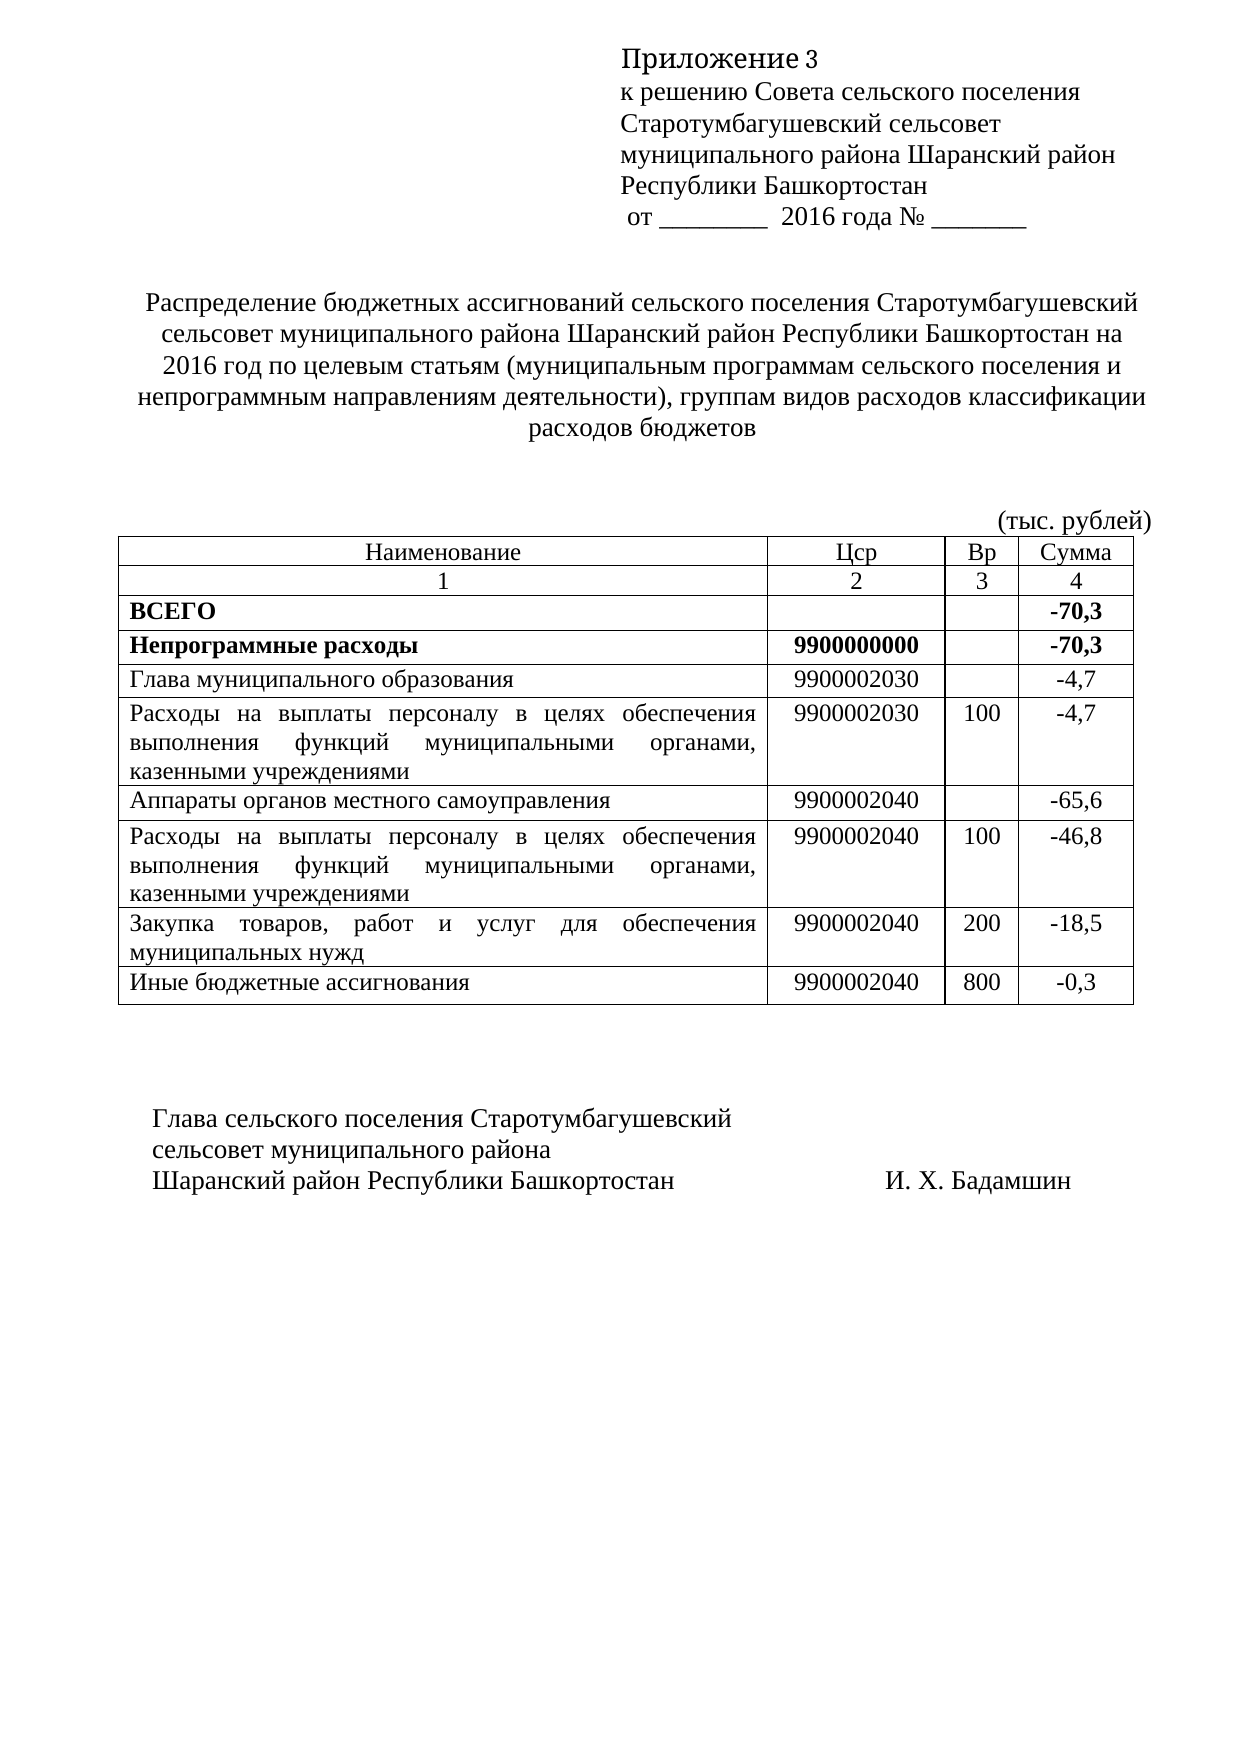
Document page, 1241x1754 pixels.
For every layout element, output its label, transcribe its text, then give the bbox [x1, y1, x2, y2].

table_cell 9900002040 [768, 967, 944, 1004]
table_cell 9900000000 [768, 631, 944, 663]
table_cell 9900002030 [768, 665, 944, 697]
table_cell Глава муниципального образования [119, 665, 767, 697]
table_cell [946, 596, 1018, 629]
text сельсовет муниципального района [118, 1133, 1152, 1164]
table_cell -70,3 [1019, 596, 1133, 629]
table_cell Непрограммные расходы [119, 631, 767, 663]
table_cell -46,8 [1019, 821, 1133, 907]
table_cell 9900002030 [768, 698, 944, 784]
text (тыс. рублей) [133, 504, 1152, 536]
table_cell 1 [119, 566, 767, 595]
table_cell [768, 596, 944, 629]
table_cell 4 [1019, 566, 1133, 595]
table_header Цср [768, 537, 944, 565]
text к решению Совета сельского поселения Старотумбагушевский сельсовет муниципального района Шаранский район Республики Башкортостан [620, 76, 1152, 200]
text Шаранский район Республики Башкортостан И. Х. Бадамшин [118, 1164, 1152, 1195]
table_cell 800 [946, 967, 1018, 1004]
table_cell 9900002040 [768, 908, 944, 966]
table_cell -4,7 [1019, 698, 1133, 784]
table_cell -4,7 [1019, 665, 1133, 697]
table_cell Аппараты органов местного самоуправления [119, 786, 767, 820]
table_header Вр [946, 537, 1018, 565]
table_cell [946, 631, 1018, 663]
text Распределение бюджетных ассигнований сельского поселения Старотумбагушевский сельсовет муниципального района Шаранский район Республики Башкортостан на 2016 год по целевым статьям (муниципальным программам сельского поселения и непрограммным направлениям деятельности), группам видов расходов классификации расходов бюджетов [133, 286, 1152, 442]
table_cell 3 [946, 566, 1018, 595]
table_cell [946, 665, 1018, 697]
table_cell 200 [946, 908, 1018, 966]
table_cell -0,3 [1019, 967, 1133, 1004]
table_cell Расходы на выплаты персоналу в целях обеспечения выполнения функций муниципальными органами, казенными учреждениями [119, 821, 767, 907]
table_cell 2 [768, 566, 944, 595]
table_cell ВСЕГО [119, 596, 767, 629]
text Глава сельского поселения Старотумбагушевский [118, 1102, 1152, 1133]
table_cell 100 [946, 821, 1018, 907]
subtitle Приложение 3 [609, 44, 1152, 76]
text от ________ 2016 года № _______ [620, 200, 1152, 231]
table_cell -65,6 [1019, 786, 1133, 820]
table_cell 9900002040 [768, 786, 944, 820]
table_cell Расходы на выплаты персоналу в целях обеспечения выполнения функций муниципальными органами, казенными учреждениями [119, 698, 767, 784]
table_cell Закупка товаров, работ и услуг для обеспечения муниципальных нужд [119, 908, 767, 966]
table_header Сумма [1019, 537, 1133, 565]
table_cell Иные бюджетные ассигнования [119, 967, 767, 1004]
table_cell -18,5 [1019, 908, 1133, 966]
table_header Наименование [119, 537, 767, 565]
table_cell 9900002040 [768, 821, 944, 907]
table_cell 100 [946, 698, 1018, 784]
table_cell -70,3 [1019, 631, 1133, 663]
table_cell [946, 786, 1018, 820]
